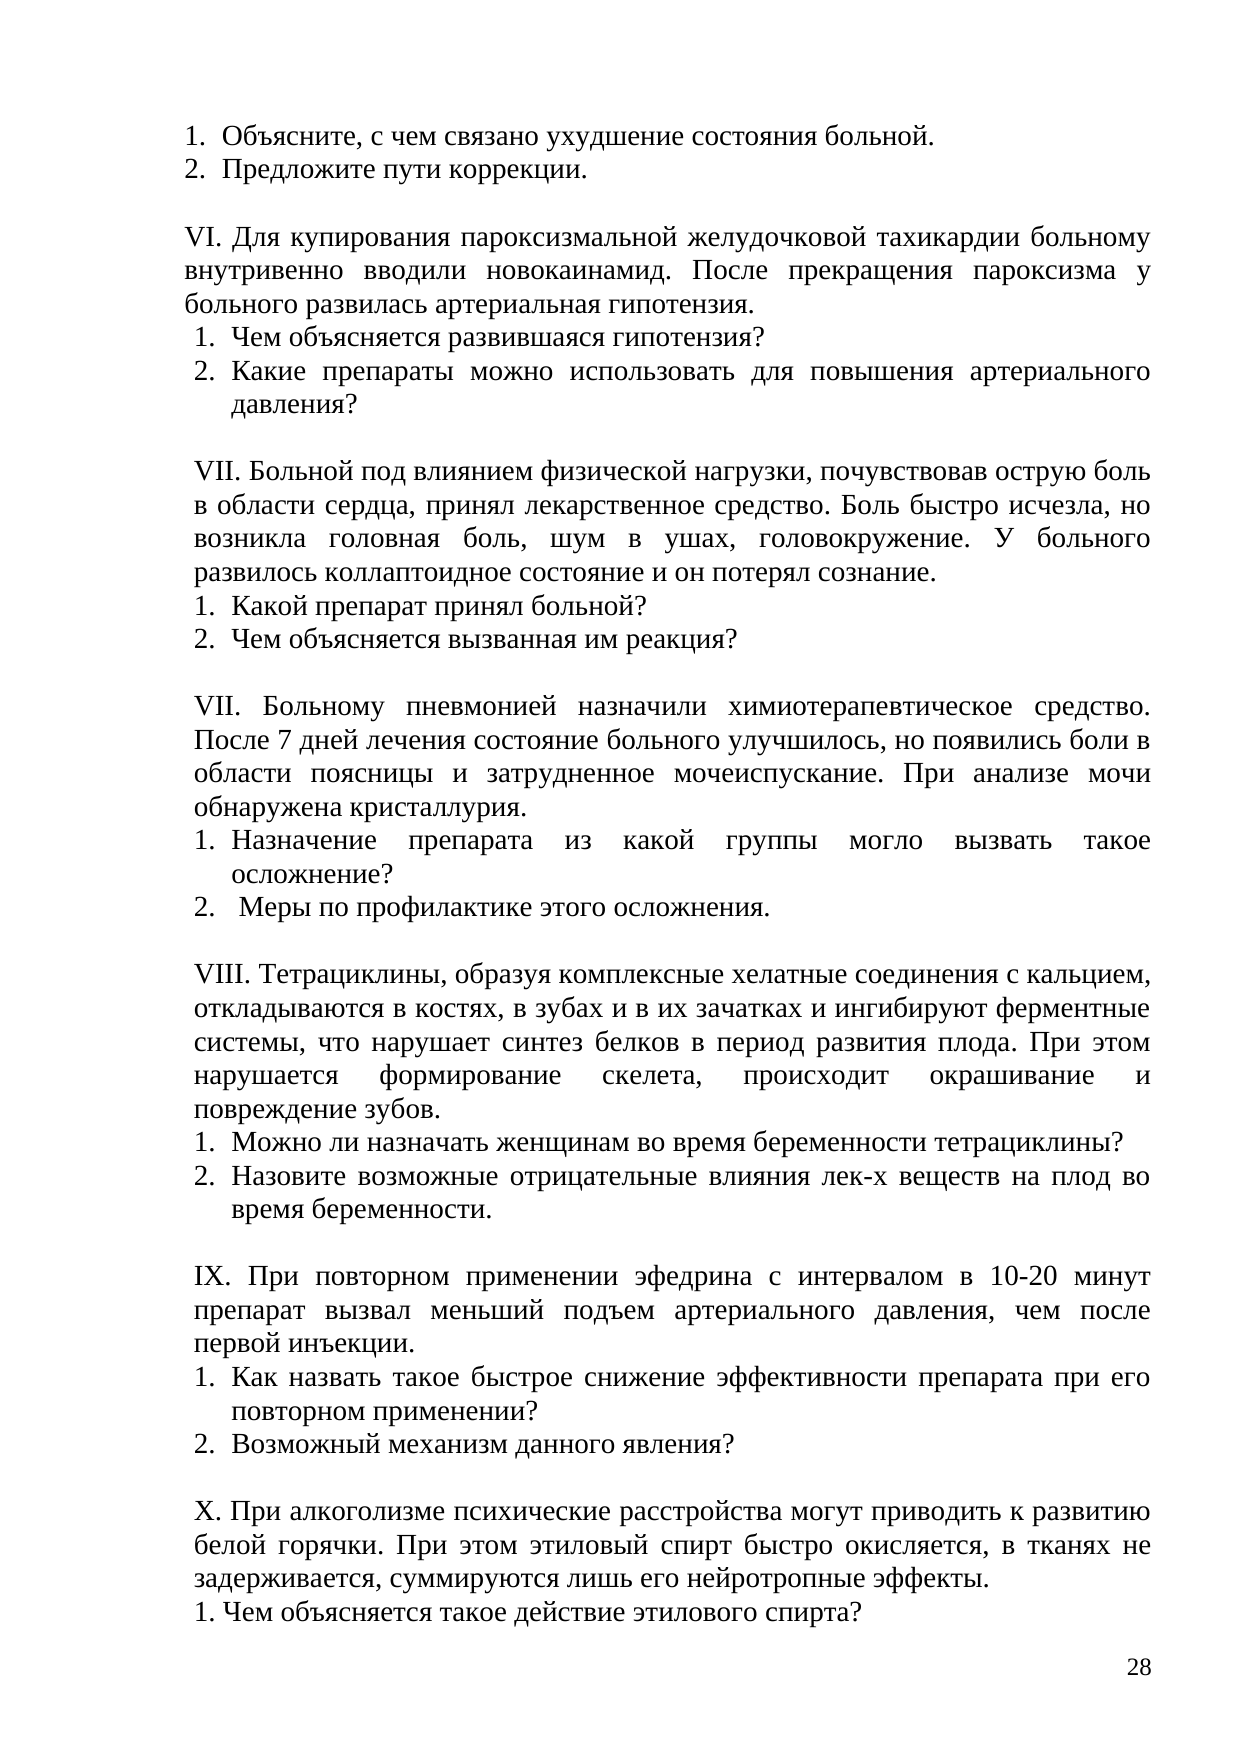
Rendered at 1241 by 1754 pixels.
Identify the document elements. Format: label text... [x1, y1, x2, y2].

text IX. При повторном применении эфедрина с интервалом в 10-20 минут препарат вызвал меньший подъем артериального давления, чем после первой инъекции. [193, 1258, 1152, 1359]
text VIII. Тетрациклины, образуя комплексные хелатные соединения с кальцием, откладываются в костях, в зубах и в их зачатках и ингибируют ферментные системы, что нарушает синтез белков в период развития плода. При этом нарушается формирование скелета, происходит окрашивание и повреждение зубов. [193, 957, 1152, 1124]
list Можно ли назначать женщинам во время беременности тетрациклины? [193, 1124, 1152, 1158]
list Назначение препарата из какой группы могло вызвать такое осложнение? [193, 822, 1152, 889]
list Предложите пути коррекции. [184, 152, 1152, 185]
text VII. Больной под влиянием физической нагрузки, почувствовав острую боль в области сердца, принял лекарственное средство. Боль быстро исчезла, но возникла головная боль, шум в ушах, головокружение. У больного развилось коллаптоидное состояние и он потерял сознание. [193, 453, 1152, 588]
list Чем объясняется развившаяся гипотензия? [193, 319, 1152, 353]
list Меры по профилактике этого осложнения. [193, 889, 1152, 923]
list Возможный механизм данного явления? [193, 1426, 1152, 1460]
text VII. Больному пневмонией назначили химиотерапевтическое средство. После 7 дней лечения состояние больного улучшилось, но появились боли в области поясницы и затрудненное мочеиспускание. При анализе мочи обнаружена кристаллурия. [193, 688, 1152, 822]
list Какой препарат принял больной? [193, 588, 1152, 621]
list Назовите возможные отрицательные влияния лек-х веществ на плод во время беременности. [193, 1158, 1152, 1225]
text 1. Чем объясняется такое действие этилового спирта? [193, 1594, 1152, 1627]
text X. При алкоголизме психические расстройства могут приводить к развитию белой горячки. При этом этиловый спирт быстро окисляется, в тканях не задерживается, суммируются лишь его нейротропные эффекты. [193, 1493, 1152, 1594]
list Какие препараты можно использовать для повышения артериального давления? [193, 353, 1152, 420]
list Чем объясняется вызванная им реакция? [193, 621, 1152, 655]
text VI. Для купирования пароксизмальной желудочковой тахикардии больному внутривенно вводили новокаинамид. После прекращения пароксизма у больного развилась артериальная гипотензия. [184, 219, 1152, 319]
list Как назвать такое быстрое снижение эффективности препарата при его повторном применении? [193, 1359, 1152, 1426]
list Объясните, с чем связано ухудшение состояния больной. [184, 118, 1152, 152]
